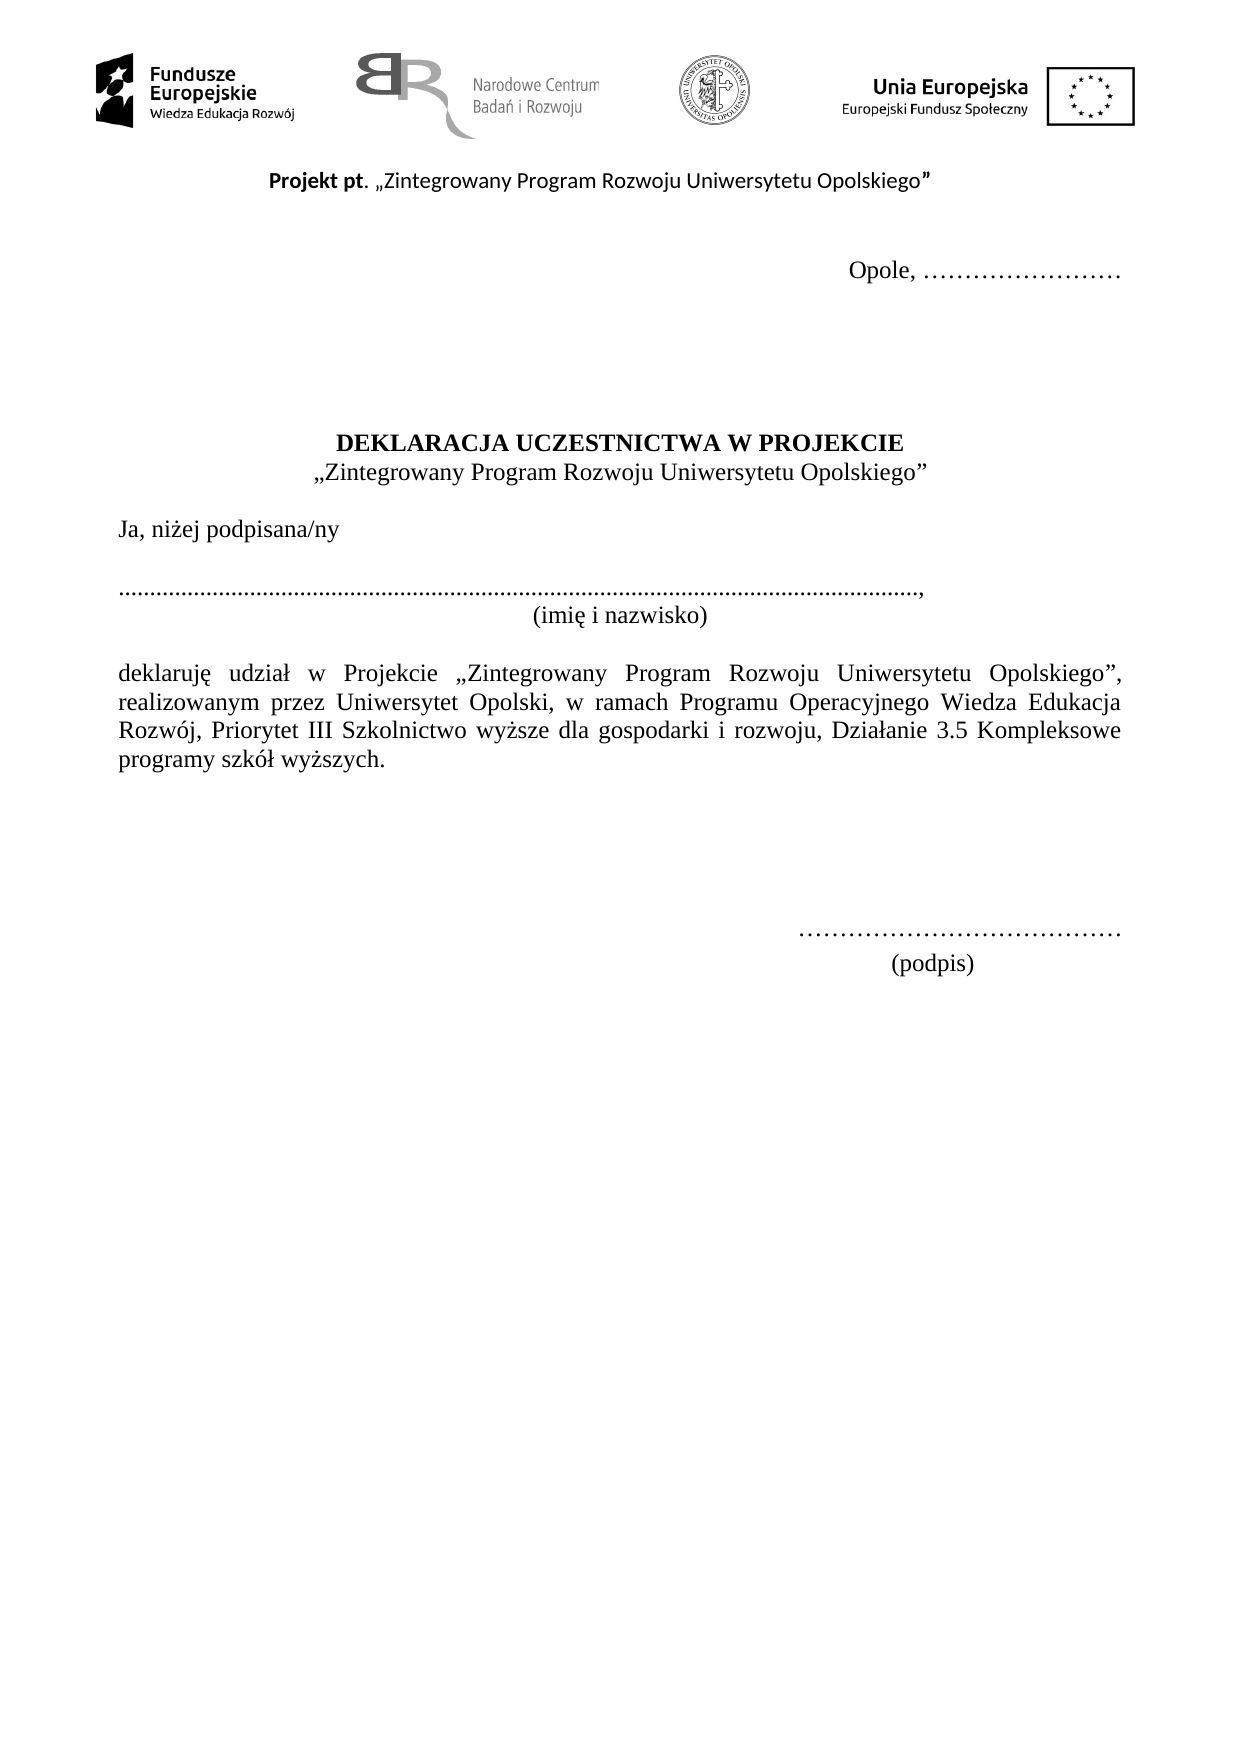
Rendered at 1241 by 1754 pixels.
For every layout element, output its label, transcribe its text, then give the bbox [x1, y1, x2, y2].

text Opole, …………………… [118, 256, 1122, 284]
text DEKLARACJA UCZESTNICTWA W PROJEKCIE [118, 428, 1122, 457]
text deklaruję udział w Projekcie „Zintegrowany Program Rozwoju Uniwersytetu Opolskiego”, realizowanym przez Uniwersytet Opolski, w ramach Programu Operacyjnego Wiedza Edukacja Rozwój, Priorytet III Szkolnictwo wyższe dla gospodarki i rozwoju, Działanie 3.5 Kompleksowe programy szkół wyższych. [118, 658, 1122, 773]
text (imię i nazwisko) [118, 601, 1122, 629]
picture [677, 53, 752, 127]
text „Zintegrowany Program Rozwoju Uniwersytetu Opolskiego” [118, 457, 1122, 486]
text Ja, niżej podpisana/ny [118, 514, 1122, 543]
text (podpis) [118, 948, 1122, 977]
picture [77, 34, 312, 146]
picture [356, 53, 599, 139]
picture [823, 47, 1154, 145]
text ................................................................................................................................, [118, 572, 1122, 601]
text ………………………………… [118, 913, 1122, 942]
